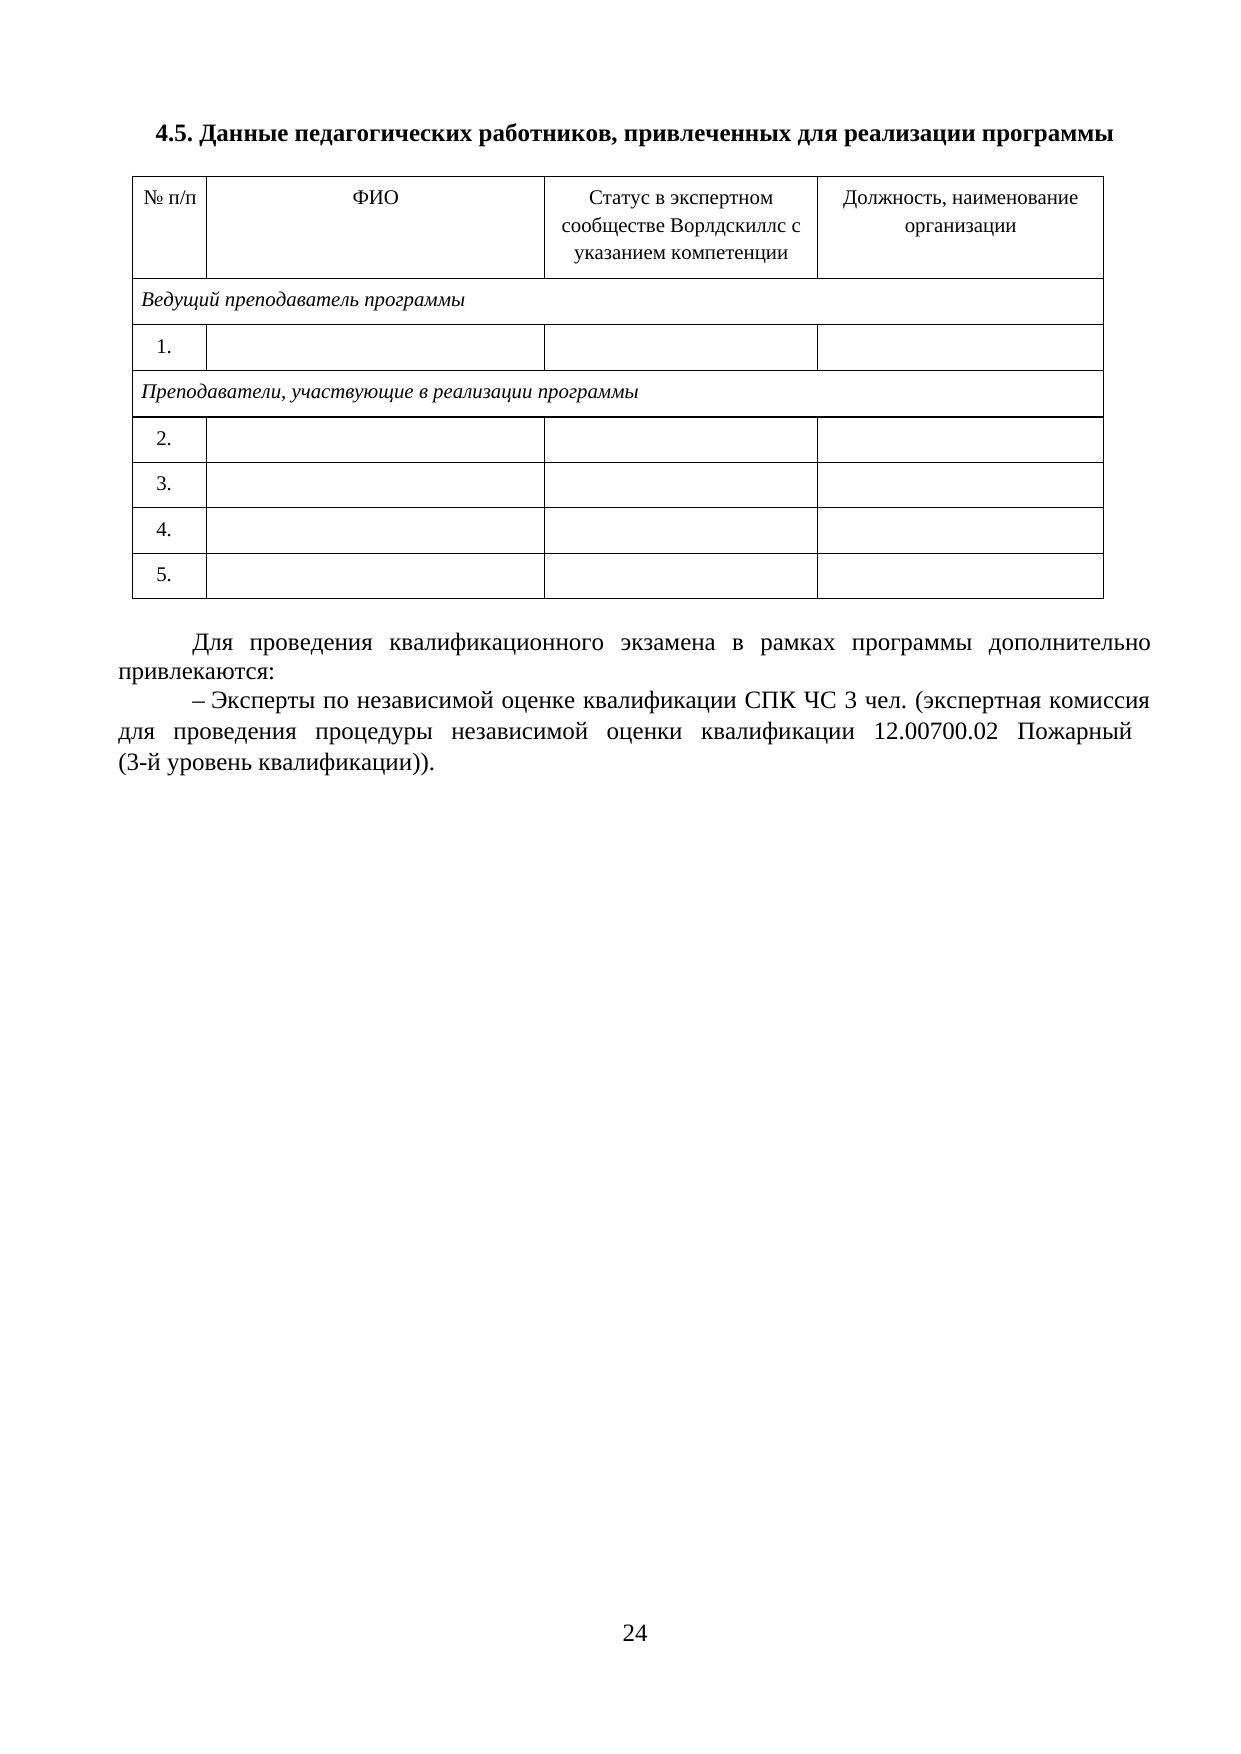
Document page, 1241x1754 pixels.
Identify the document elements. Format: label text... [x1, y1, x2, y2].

table_cell [818, 463, 1103, 507]
text 4.5. Данные педагогических работников, привлеченных для реализации программы [118, 118, 1152, 147]
table_cell [545, 418, 817, 462]
table_cell [133, 554, 206, 598]
table_cell [818, 508, 1103, 552]
table_cell [207, 463, 544, 507]
table_cell [818, 325, 1103, 370]
table_cell [545, 508, 817, 552]
table_cell Ведущий преподаватель программы [133, 279, 1103, 324]
table_cell [133, 325, 206, 370]
table_cell [207, 554, 544, 598]
table_cell Преподаватели, участвующие в реализации программы [133, 371, 1103, 416]
table_header № п/п [133, 177, 206, 278]
table_cell [207, 418, 544, 462]
table_cell [545, 463, 817, 507]
table_header ФИО [207, 177, 544, 278]
table_cell [545, 325, 817, 370]
table_cell [207, 325, 544, 370]
table_cell [133, 463, 206, 507]
table_cell [133, 508, 206, 552]
text Для проведения квалификационного экзамена в рамках программы дополнительно привлекаются: [118, 627, 1152, 685]
table_cell [133, 418, 206, 462]
table_header Статус в экспертном сообществе Ворлдскиллс с указанием компетенции [545, 177, 817, 278]
table_cell [207, 508, 544, 552]
table_cell [818, 554, 1103, 598]
table_cell [818, 418, 1103, 462]
text – Эксперты по независимой оценке квалификации СПК ЧС 3 чел. (экспертная комиссия для проведения процедуры независимой оценки квалификации 12.00700.02 Пожарный (3-й уровень квалификации)). [118, 685, 1152, 776]
table_header Должность, наименование организации [818, 177, 1103, 278]
table_cell [545, 554, 817, 598]
